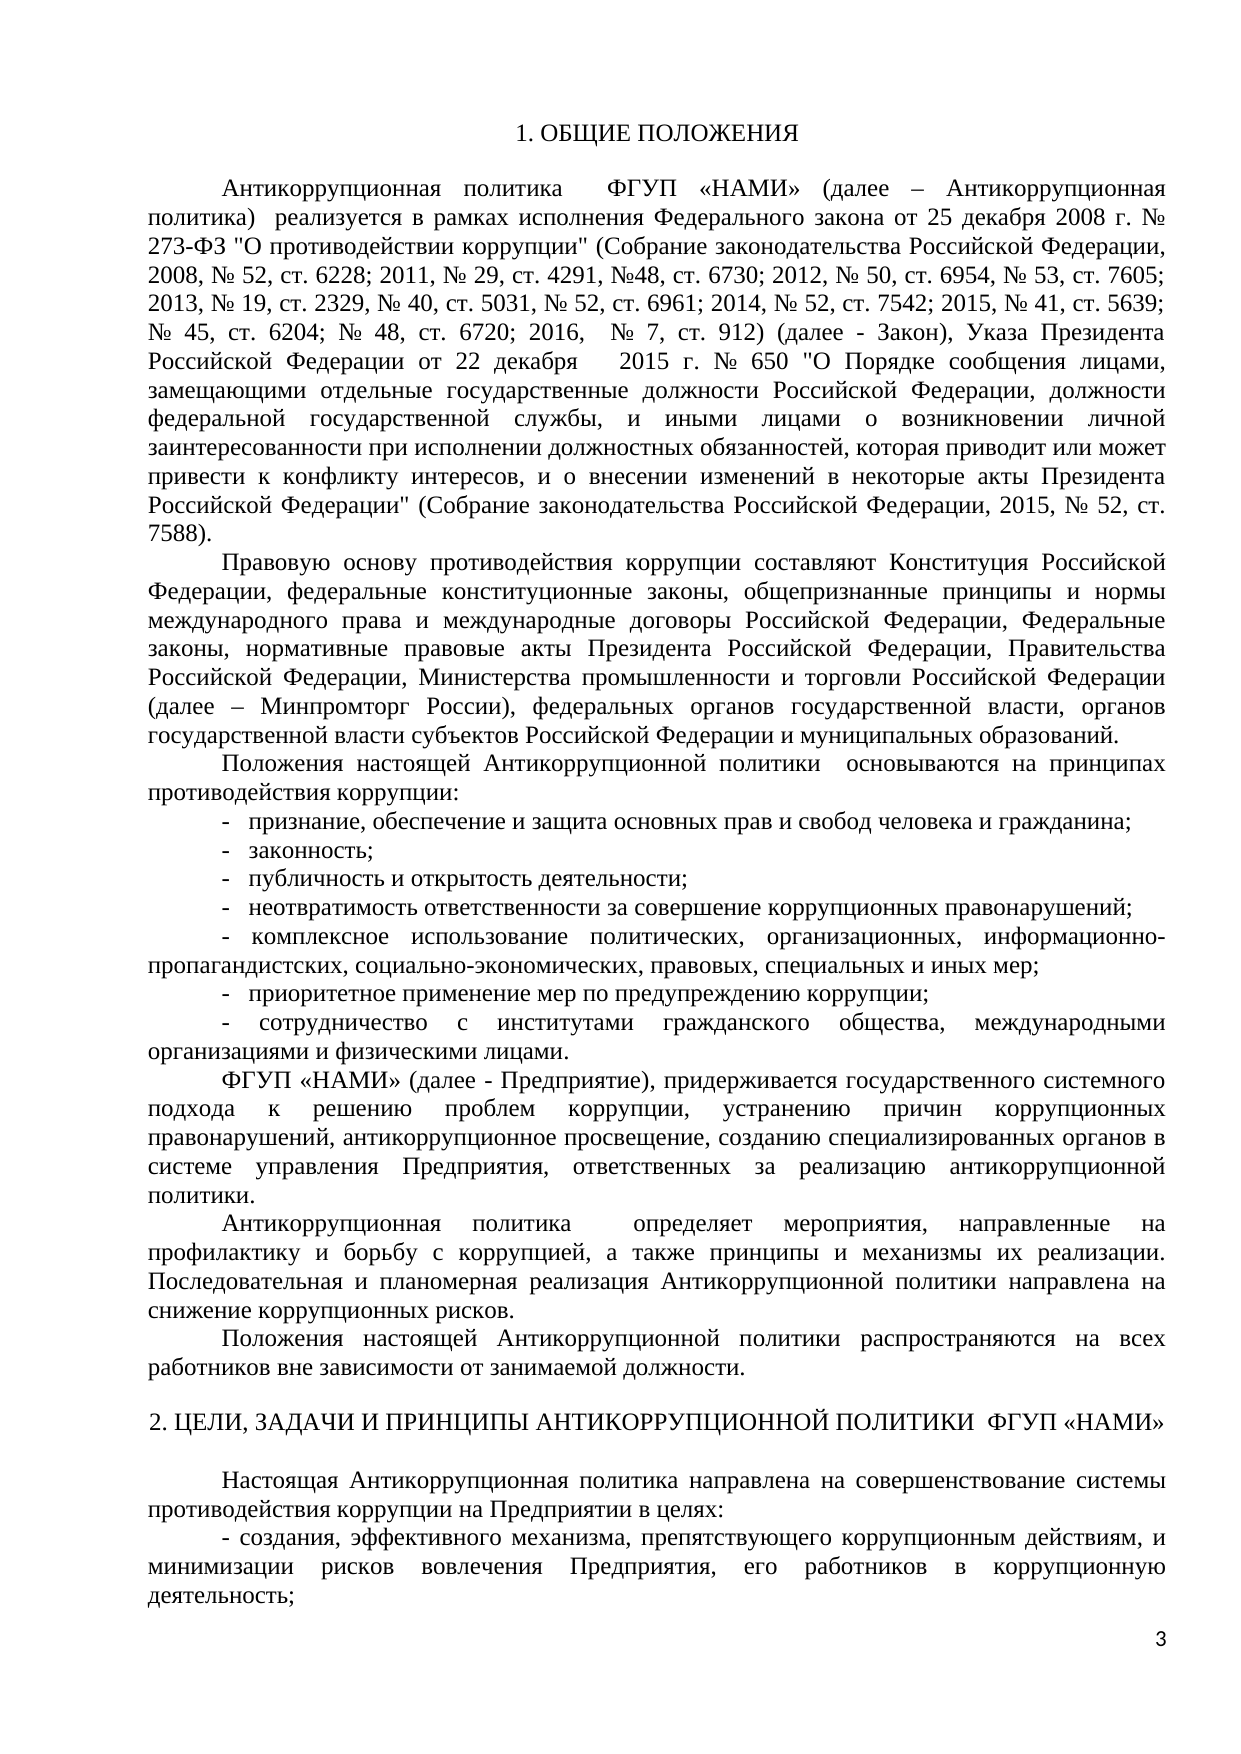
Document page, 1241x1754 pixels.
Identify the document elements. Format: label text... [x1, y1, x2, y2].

text Антикоррупционная политика ФГУП «НАМИ» (далее – Антикоррупционная политика) реализуется в рамках исполнения Федерального закона от 25 декабря 2008 г. № 273-ФЗ "О противодействии коррупции" (Собрание законодательства Российской Федерации, 2008, № 52, ст. 6228; 2011, № 29, ст. 4291, №48, ст. 6730; 2012, № 50, ст. 6954, № 53, ст. 7605; 2013, № 19, ст. 2329, № 40, ст. 5031, № 52, ст. 6961; 2014, № 52, ст. 7542; 2015, № 41, ст. 5639; № 45, ст. 6204; № 48, ст. 6720; 2016, № 7, ст. 912) (далее - Закон), Указа Президента Российской Федерации от 22 декабря 2015 г. № 650 "О Порядке сообщения лицами, замещающими отдельные государственные должности Российской Федерации, должности федеральной государственной службы, и иными лицами о возникновении личной заинтересованности при исполнении должностных обязанностей, которая приводит или может привести к конфликту интересов, и о внесении изменений в некоторые акты Президента Российской Федерации" (Собрание законодательства Российской Федерации, 2015, № 52, ст. 7588). [148, 173, 1167, 547]
text 1. ОБЩИЕ ПОЛОЖЕНИЯ [148, 118, 1167, 147]
text Положения настоящей Антикоррупционной политики распространяются на всех работников вне зависимости от занимаемой должности. [148, 1323, 1167, 1381]
text - сотрудничество с институтами гражданского общества, международными организациями и физическими лицами. [148, 1007, 1167, 1065]
text Антикоррупционная политика определяет мероприятия, направленные на профилактику и борьбу с коррупцией, а также принципы и механизмы их реализации. Последовательная и планомерная реализация Антикоррупционной политики направлена на снижение коррупционных рисков. [148, 1208, 1167, 1323]
text 2. ЦЕЛИ, ЗАДАЧИ И ПРИНЦИПЫ АНТИКОРРУПЦИОННОЙ ПОЛИТИКИ ФГУП «НАМИ» [148, 1407, 1167, 1436]
text - публичность и открытость деятельности; [148, 863, 1167, 892]
text Положения настоящей Антикоррупционной политики основываются на принципах противодействия коррупции: [148, 748, 1167, 806]
text - комплексное использование политических, организационных, информационно-пропагандистских, социально-экономических, правовых, специальных и иных мер; [148, 921, 1167, 978]
text Правовую основу противодействия коррупции составляют Конституция Российской Федерации, федеральные конституционные законы, общепризнанные принципы и нормы международного права и международные договоры Российской Федерации, Федеральные законы, нормативные правовые акты Президента Российской Федерации, Правительства Российской Федерации, Министерства промышленности и торговли Российской Федерации (далее – Минпромторг России), федеральных органов государственной власти, органов государственной власти субъектов Российской Федерации и муниципальных образований. [148, 547, 1167, 748]
text ФГУП «НАМИ» (далее - Предприятие), придерживается государственного системного подхода к решению проблем коррупции, устранению причин коррупционных правонарушений, антикоррупционное просвещение, созданию специализированных органов в системе управления Предприятия, ответственных за реализацию антикоррупционной политики. [148, 1065, 1167, 1208]
text - законность; [148, 835, 1167, 863]
text - создания, эффективного механизма, препятствующего коррупционным действиям, и минимизации рисков вовлечения Предприятия, его работников в коррупционную деятельность; [148, 1522, 1167, 1609]
text - неотвратимость ответственности за совершение коррупционных правонарушений; [148, 892, 1167, 921]
text - приоритетное применение мер по предупреждению коррупции; [148, 978, 1167, 1007]
text - признание, обеспечение и защита основных прав и свобод человека и гражданина; [148, 806, 1167, 835]
text Настоящая Антикоррупционная политика направлена на совершенствование системы противодействия коррупции на Предприятии в целях: [148, 1465, 1167, 1522]
